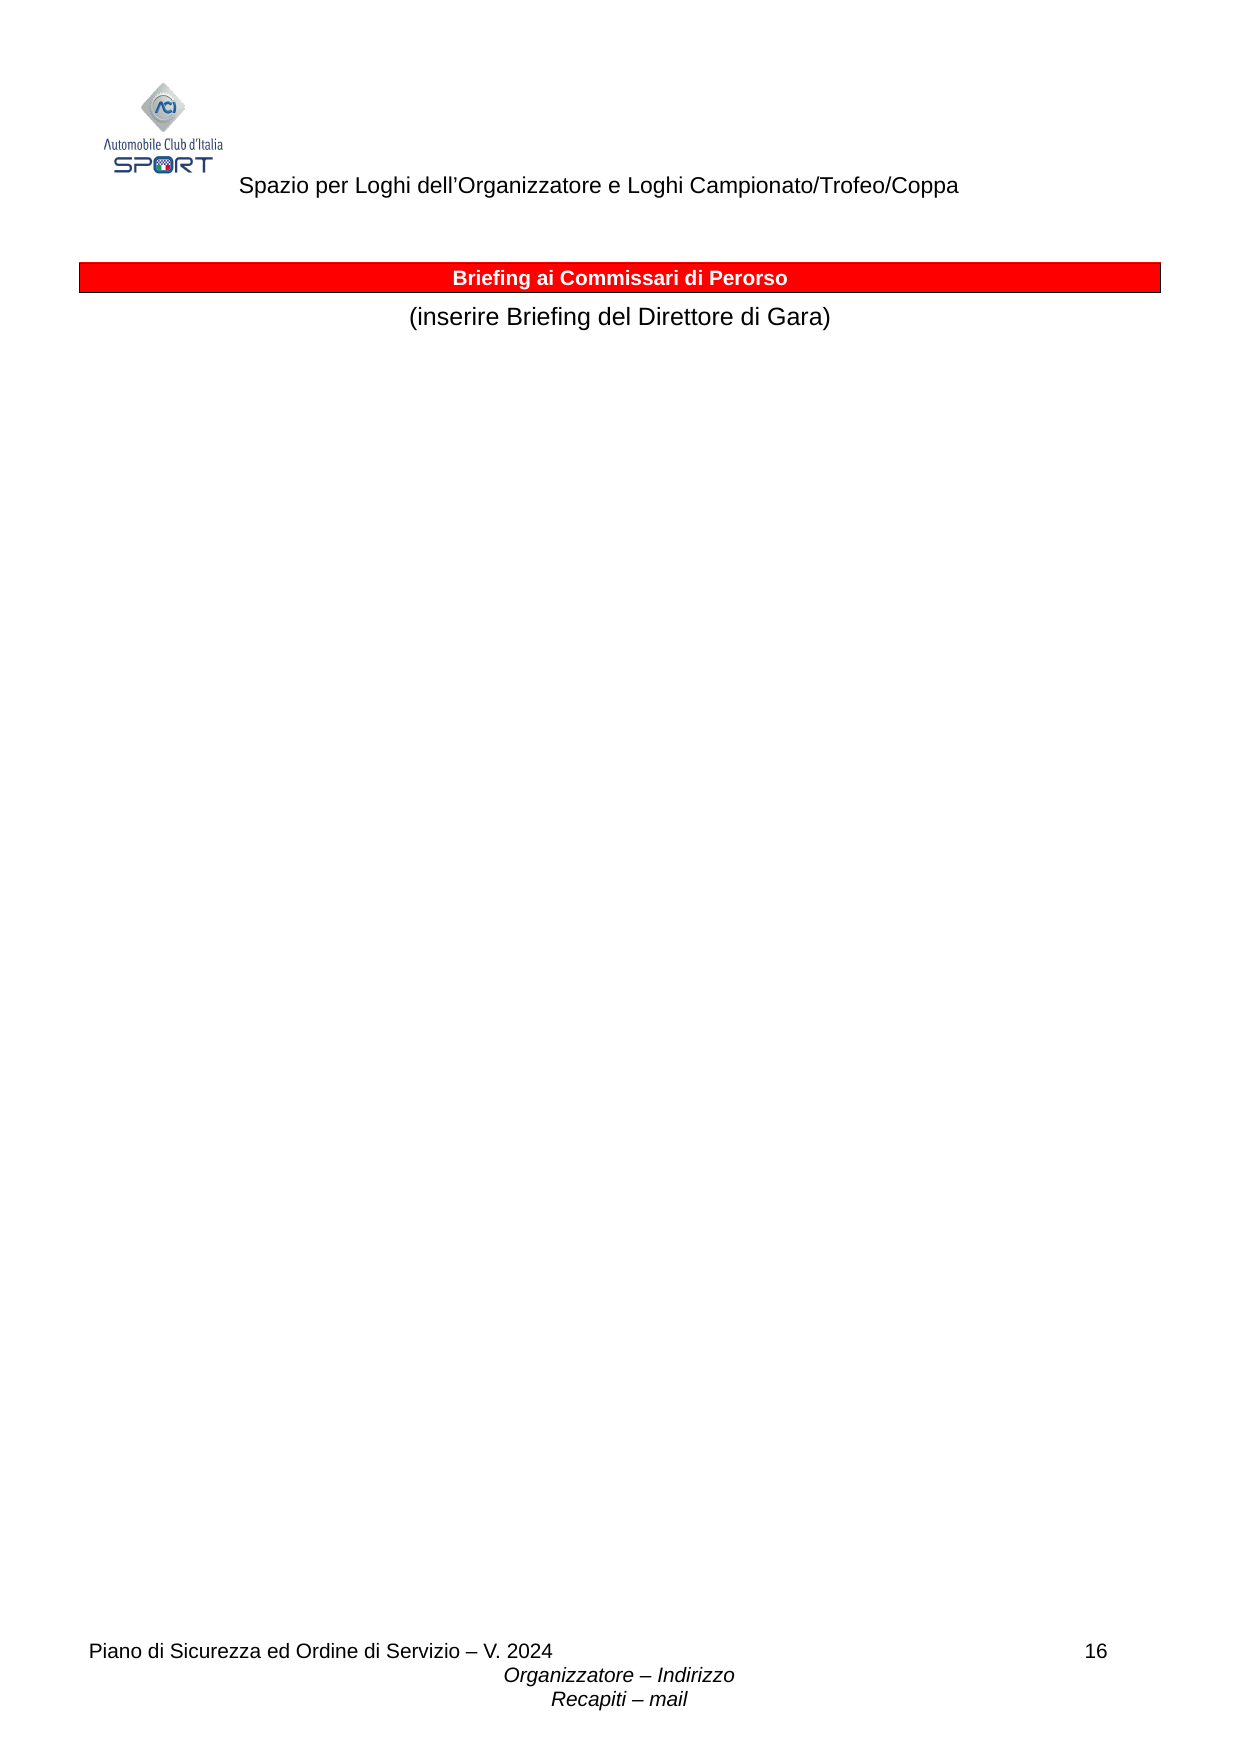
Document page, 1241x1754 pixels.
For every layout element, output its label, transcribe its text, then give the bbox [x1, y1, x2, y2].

picture [88, 73, 239, 194]
text (inserire Briefing del Direttore di Gara) [89, 302, 1152, 331]
text Briefing ai Commissari di Perorso [80, 264, 1160, 292]
